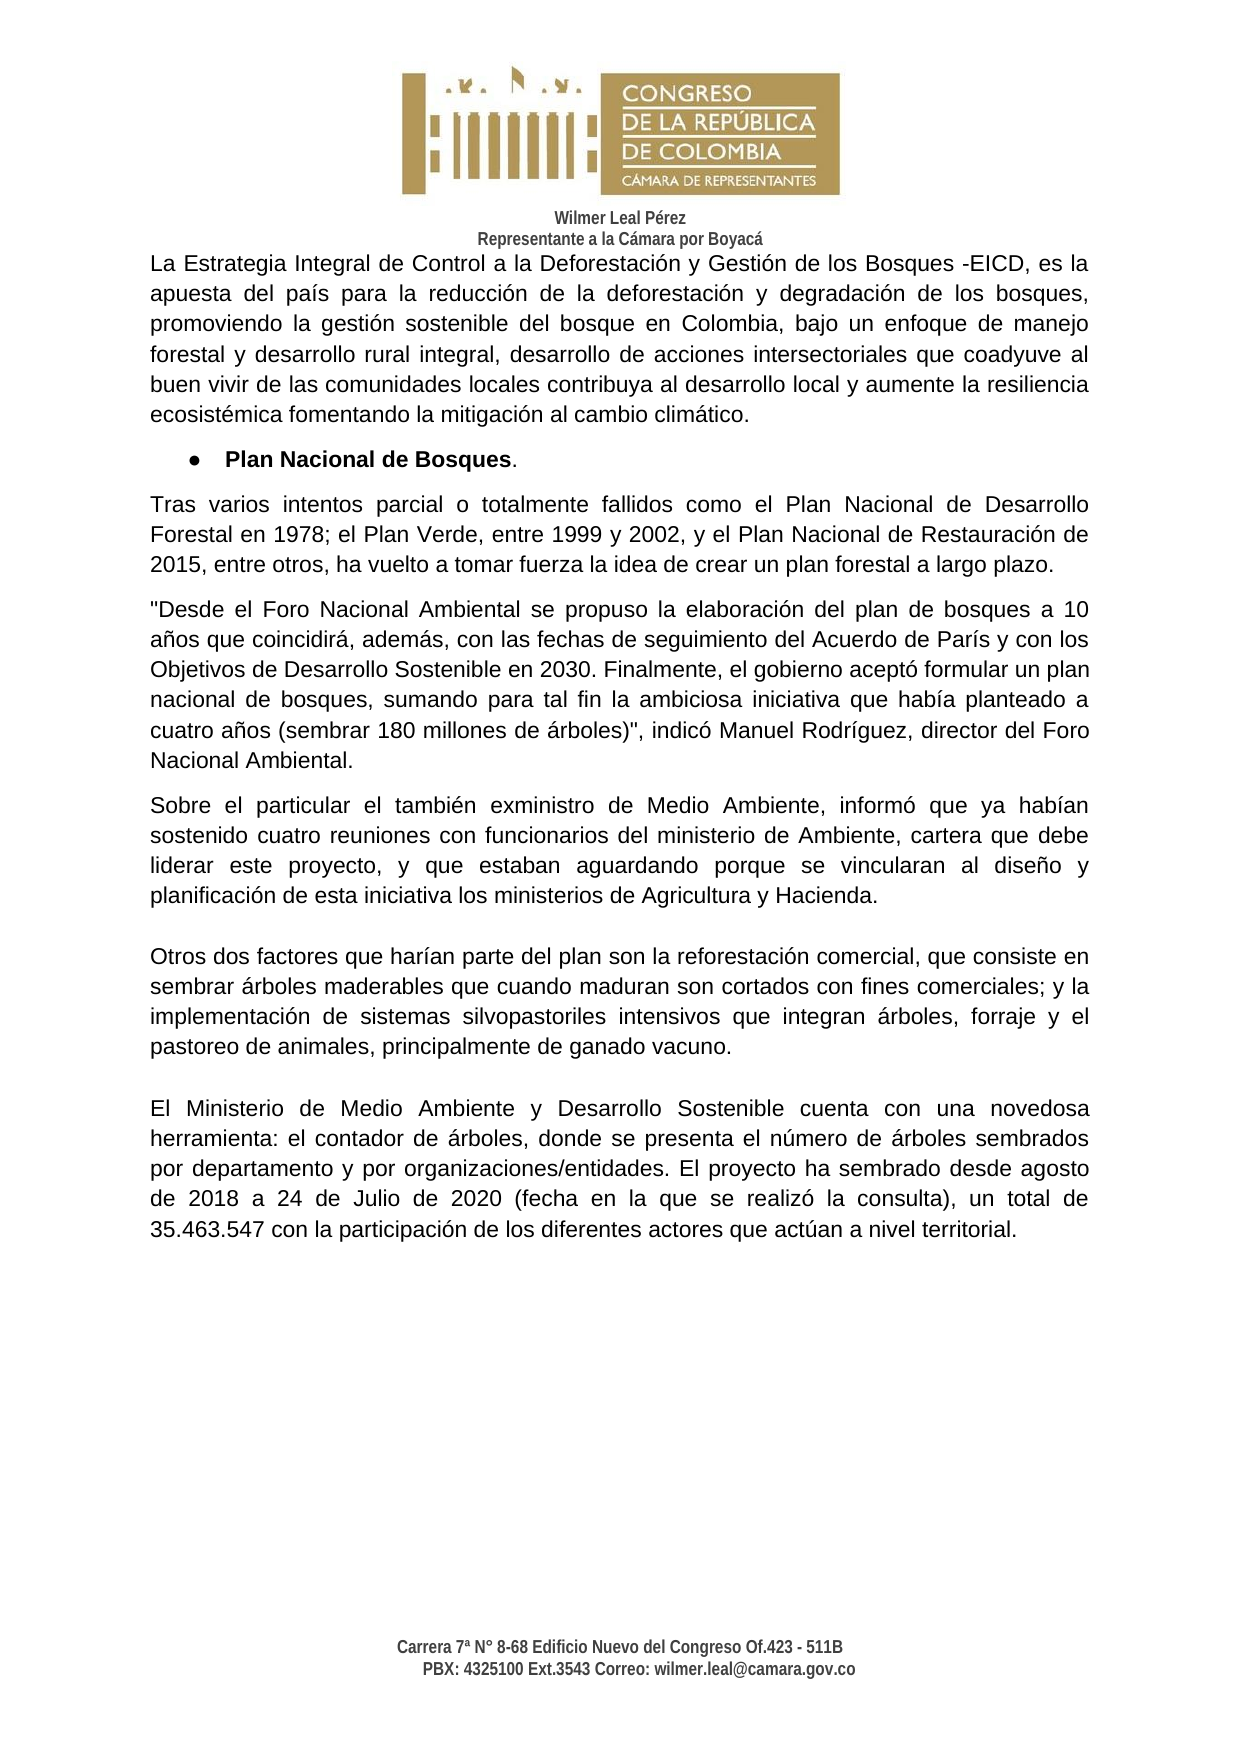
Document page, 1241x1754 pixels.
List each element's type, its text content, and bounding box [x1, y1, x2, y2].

text El Ministerio de Medio Ambiente y Desarrollo Sostenible cuenta con una novedosa herramienta: el contador de árboles, donde se presenta el número de árboles sembrados por departamento y por organizaciones/entidades. El proyecto ha sembrado desde agosto de 2018 a 24 de Julio de 2020 (fecha en la que se realizó la consulta), un total de 35.463.547 con la participación de los diferentes actores que actúan a nivel territorial. [150, 1095, 1090, 1242]
list Plan Nacional de Bosques. [187, 446, 1096, 472]
text Tras varios intentos parcial o totalmente fallidos como el Plan Nacional de Desarrollo Forestal en 1978; el Plan Verde, entre 1999 y 2002, y el Plan Nacional de Restauración de 2015, entre otros, ha vuelto a tomar fuerza la idea de crear un plan forestal a largo plazo. [150, 491, 1096, 577]
text Otros dos factores que harían parte del plan son la reforestación comercial, que consiste en sembrar árboles maderables que cuando maduran son cortados con fines comerciales; y la implementación de sistemas silvopastoriles intensivos que integran árboles, forraje y el pastoreo de animales, principalmente de ganado vacuno. [150, 943, 1090, 1059]
text "Desde el Foro Nacional Ambiental se propuso la elaboración del plan de bosques a 10 años que coincidirá, además, con las fechas de seguimiento del Acuerdo de París y con los Objetivos de Desarrollo Sostenible en 2030. Finalmente, el gobierno aceptó formular un plan nacional de bosques, sumando para tal fin la ambiciosa iniciativa que había planteado a cuatro años (sembrar 180 millones de árboles)", indicó Manuel Rodríguez, director del Foro Nacional Ambiental. [150, 596, 1096, 773]
text La Estrategia Integral de Control a la Deforestación y Gestión de los Bosques -EICD, es la apuesta del país para la reducción de la deforestación y degradación de los bosques, promoviendo la gestión sostenible del bosque en Colombia, bajo un enfoque de manejo forestal y desarrollo rural integral, desarrollo de acciones intersectoriales que coadyuve al buen vivir de las comunidades locales contribuya al desarrollo local y aumente la resiliencia ecosistémica fomentando la mitigación al cambio climático. [150, 250, 1090, 427]
text Sobre el particular el también exministro de Medio Ambiente, informó que ya habían sostenido cuatro reuniones con funcionarios del ministerio de Ambiente, cartera que debe liderar este proyecto, y que estaban aguardando porque se vincularan al diseño y planificación de esta iniciativa los ministerios de Agricultura y Hacienda. [150, 792, 1090, 908]
picture [392, 61, 849, 206]
